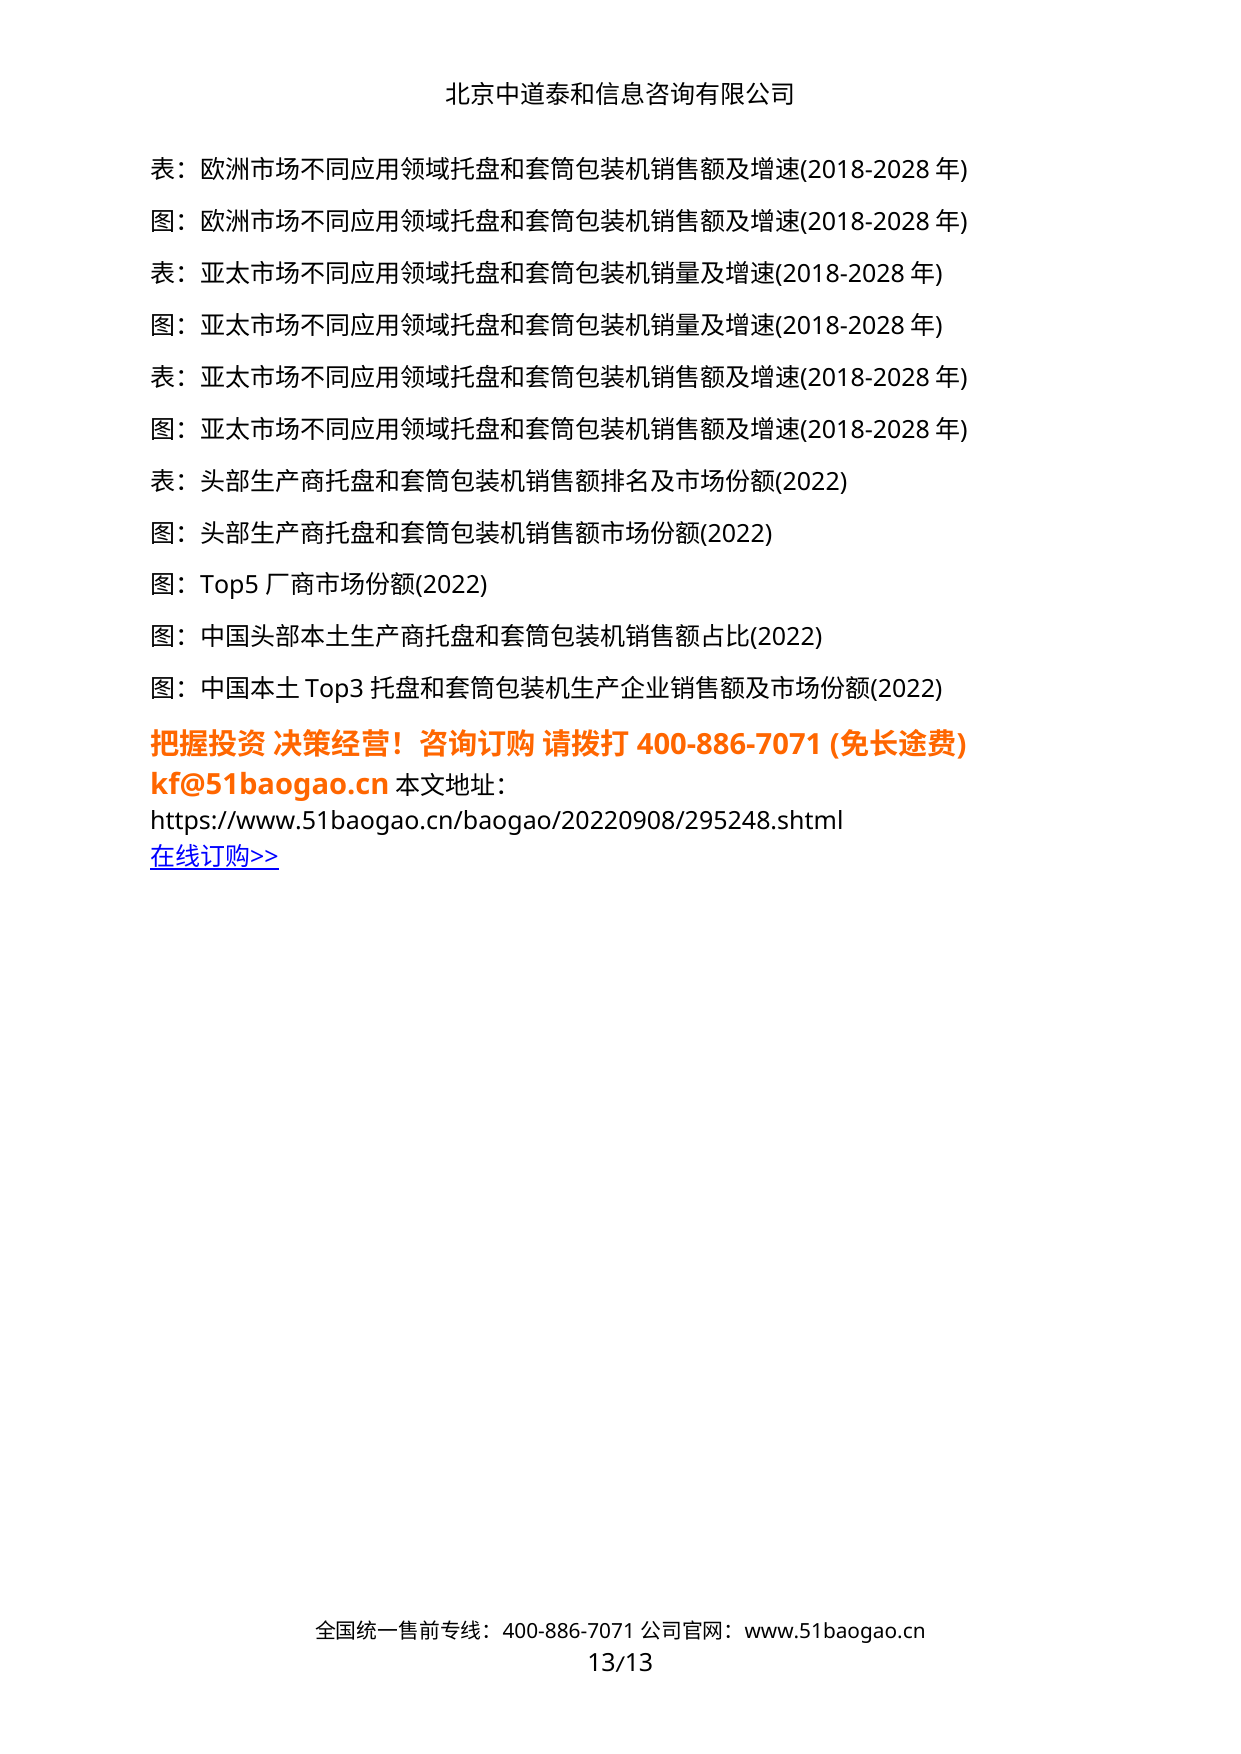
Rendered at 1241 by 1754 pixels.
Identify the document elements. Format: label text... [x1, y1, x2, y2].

text 把握投资 决策经营！咨询订购 请拨打 400-886-7071 (免长途费) kf@51baogao.cn本文地址：https://www.51baogao.cn/baogao/20220908/295248.shtml [150, 721, 1090, 837]
text 表：头部生产商托盘和套筒包装机销售额排名及市场份额(2022) [150, 461, 1090, 497]
text 表：亚太市场不同应用领域托盘和套筒包装机销量及增速(2018-2028年) [150, 254, 1090, 290]
text 图：欧洲市场不同应用领域托盘和套筒包装机销售额及增速(2018-2028年) [150, 202, 1090, 238]
text 图：中国本土Top3 托盘和套筒包装机生产企业销售额及市场份额(2022) [150, 669, 1090, 705]
text 图：头部生产商托盘和套筒包装机销售额市场份额(2022) [150, 513, 1090, 549]
text 在线订购>> [150, 837, 1090, 873]
text 图：亚太市场不同应用领域托盘和套筒包装机销量及增速(2018-2028年) [150, 306, 1090, 342]
text 表：亚太市场不同应用领域托盘和套筒包装机销售额及增速(2018-2028年) [150, 357, 1090, 394]
text 图：亚太市场不同应用领域托盘和套筒包装机销售额及增速(2018-2028年) [150, 409, 1090, 446]
text 表：欧洲市场不同应用领域托盘和套筒包装机销售额及增速(2018-2028年) [150, 150, 1090, 186]
text 图：中国头部本土生产商托盘和套筒包装机销售额占比(2022) [150, 617, 1090, 653]
text 图：Top5 厂商市场份额(2022) [150, 565, 1090, 601]
